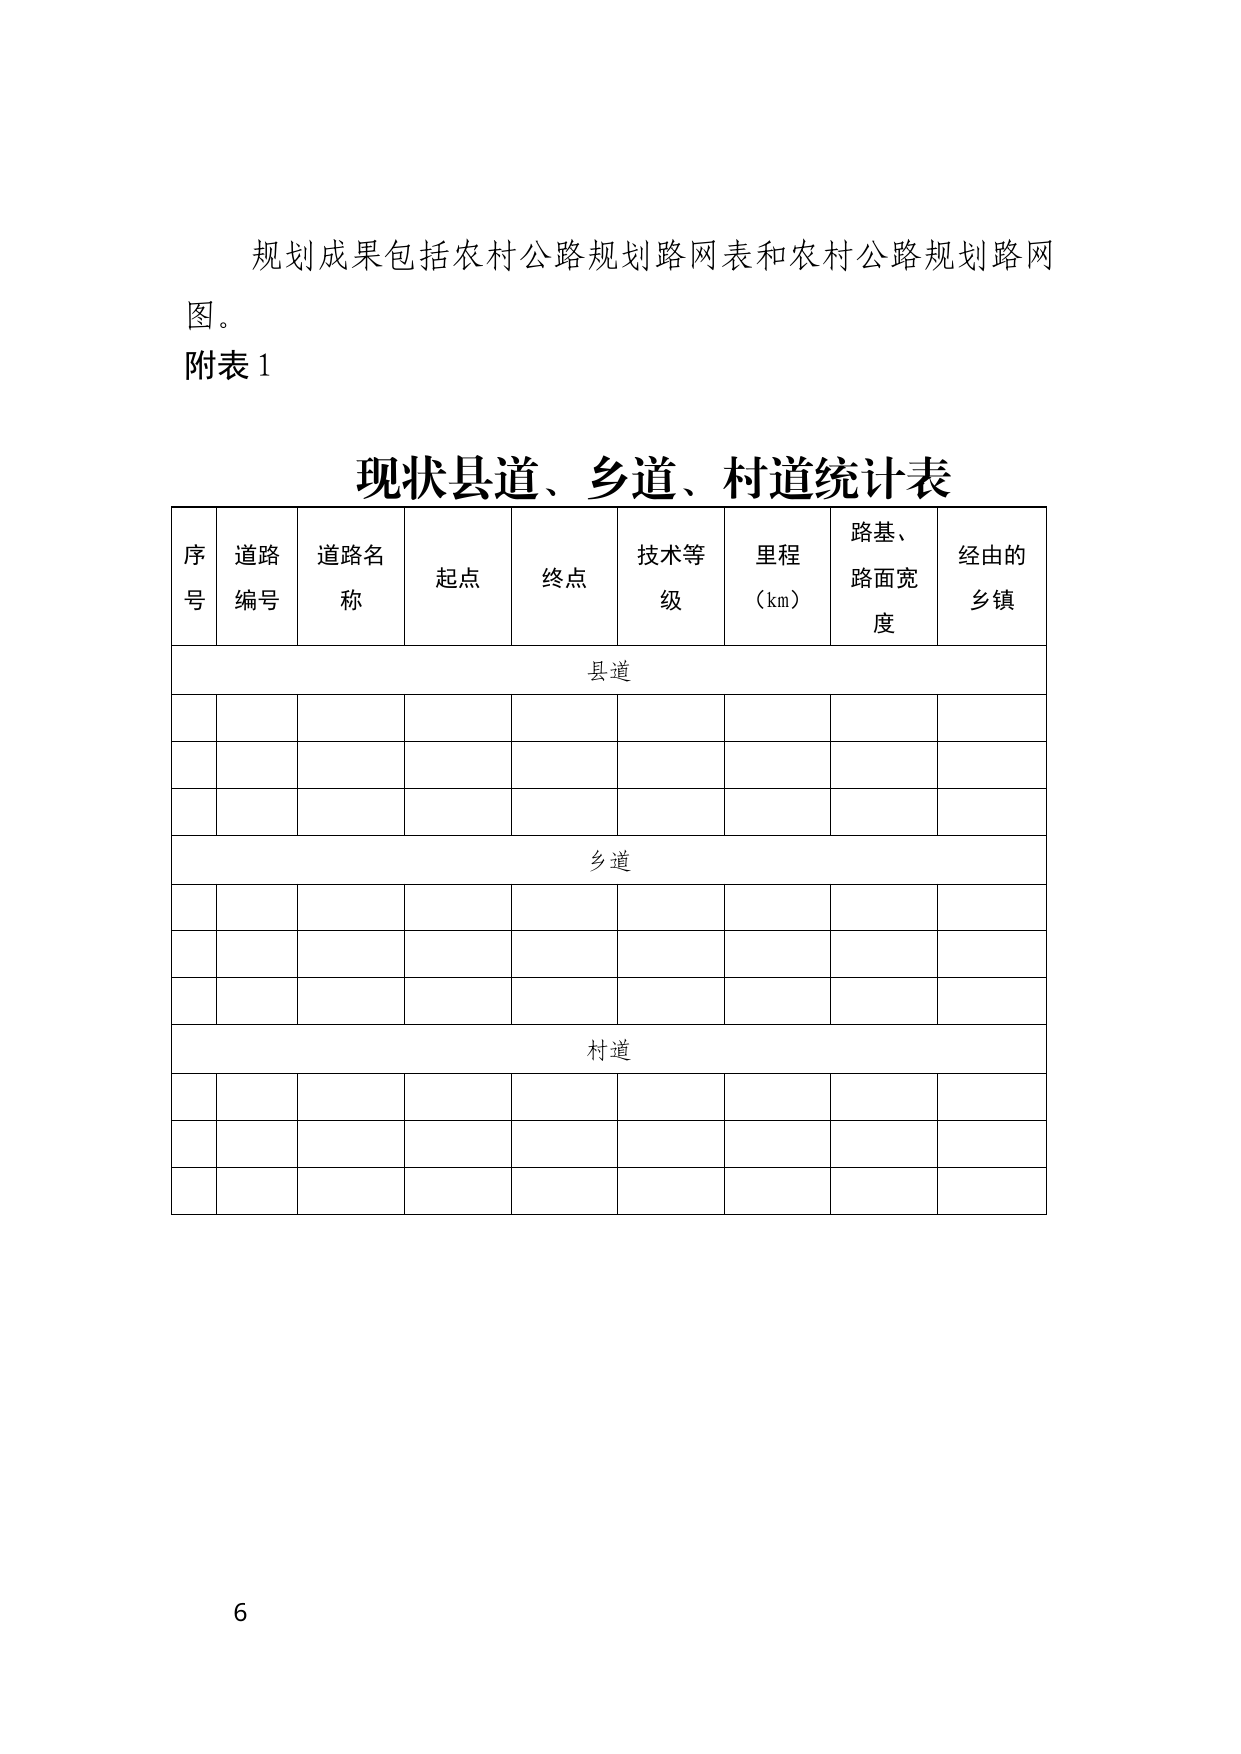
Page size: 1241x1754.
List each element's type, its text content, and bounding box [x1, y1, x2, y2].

table_cell [831, 931, 937, 977]
table_cell [172, 789, 216, 834]
table_cell [217, 1121, 297, 1167]
table_header 路基、路面宽度 [831, 508, 937, 645]
table_cell [831, 978, 937, 1024]
table_cell [512, 789, 617, 834]
table_cell [618, 1074, 724, 1120]
table_header 技术等级 [618, 508, 724, 645]
table_cell [172, 695, 216, 741]
table_cell [405, 885, 511, 930]
table_cell [725, 742, 830, 788]
table_cell [405, 695, 511, 741]
table_cell [298, 1168, 404, 1214]
table_cell [618, 789, 724, 834]
table_cell [725, 931, 830, 977]
table_cell [938, 978, 1046, 1024]
table_cell [725, 1121, 830, 1167]
table_cell [725, 1074, 830, 1120]
table_cell [831, 789, 937, 834]
text 附表1 [183, 340, 1057, 386]
table_cell [217, 695, 297, 741]
table_cell [831, 695, 937, 741]
table_cell [831, 742, 937, 788]
table_cell [938, 885, 1046, 930]
table_cell [725, 1168, 830, 1214]
table_header 终点 [512, 508, 617, 645]
table_cell [725, 978, 830, 1024]
table_header 起点 [405, 508, 511, 645]
table_cell [618, 742, 724, 788]
table_cell [298, 1121, 404, 1167]
table_cell [725, 885, 830, 930]
table_cell [725, 789, 830, 834]
table_cell [512, 1121, 617, 1167]
table_cell [512, 1074, 617, 1120]
table_cell [405, 789, 511, 834]
table_cell [618, 1168, 724, 1214]
table_cell [938, 789, 1046, 834]
table_cell [618, 885, 724, 930]
text 规划成果包括农村公路规划路网表和农村公路规划路网图。 [183, 219, 1057, 340]
table_cell [938, 1074, 1046, 1120]
table_cell [217, 1168, 297, 1214]
table_cell 县道 [172, 646, 1046, 694]
table_cell [938, 742, 1046, 788]
table_cell [405, 742, 511, 788]
table_cell [831, 885, 937, 930]
table_cell [172, 931, 216, 977]
table_cell [618, 978, 724, 1024]
table_cell [405, 978, 511, 1024]
table_cell [217, 789, 297, 834]
table_cell 村道 [172, 1025, 1046, 1073]
table_cell [172, 978, 216, 1024]
table_cell [405, 931, 511, 977]
table_cell [298, 789, 404, 834]
table_cell [172, 885, 216, 930]
table_cell [512, 885, 617, 930]
table_cell [172, 1168, 216, 1214]
table_cell [405, 1074, 511, 1120]
table_cell [172, 1121, 216, 1167]
table_cell 乡道 [172, 836, 1046, 883]
table_cell [298, 742, 404, 788]
table_header 经由的乡镇 [938, 508, 1046, 645]
table_cell [217, 885, 297, 930]
table_cell [217, 742, 297, 788]
table_cell [298, 931, 404, 977]
table_header 道路名称 [298, 508, 404, 645]
table_cell [938, 695, 1046, 741]
table_cell [405, 1121, 511, 1167]
table_cell [298, 978, 404, 1024]
table_cell [512, 978, 617, 1024]
table_cell [512, 931, 617, 977]
table_cell [831, 1074, 937, 1120]
table_cell [217, 931, 297, 977]
table_header 序号 [172, 508, 216, 645]
table_cell [831, 1168, 937, 1214]
table_cell [512, 742, 617, 788]
table_cell [217, 978, 297, 1024]
table_cell [725, 695, 830, 741]
table_cell [831, 1121, 937, 1167]
table_cell [217, 1074, 297, 1120]
table_cell [618, 931, 724, 977]
table_header 里程（km） [725, 508, 830, 645]
table_cell [512, 695, 617, 741]
table_cell [938, 1121, 1046, 1167]
table_cell [618, 1121, 724, 1167]
table_cell [618, 695, 724, 741]
table_cell [172, 742, 216, 788]
table_header 道路编号 [217, 508, 297, 645]
table_cell [298, 1074, 404, 1120]
table_cell [938, 1168, 1046, 1214]
table_cell [298, 695, 404, 741]
table_cell [172, 1074, 216, 1120]
text 现状县道、乡道、村道统计表 [183, 446, 1057, 506]
table_cell [512, 1168, 617, 1214]
table_cell [298, 885, 404, 930]
table_cell [938, 931, 1046, 977]
table_cell [405, 1168, 511, 1214]
